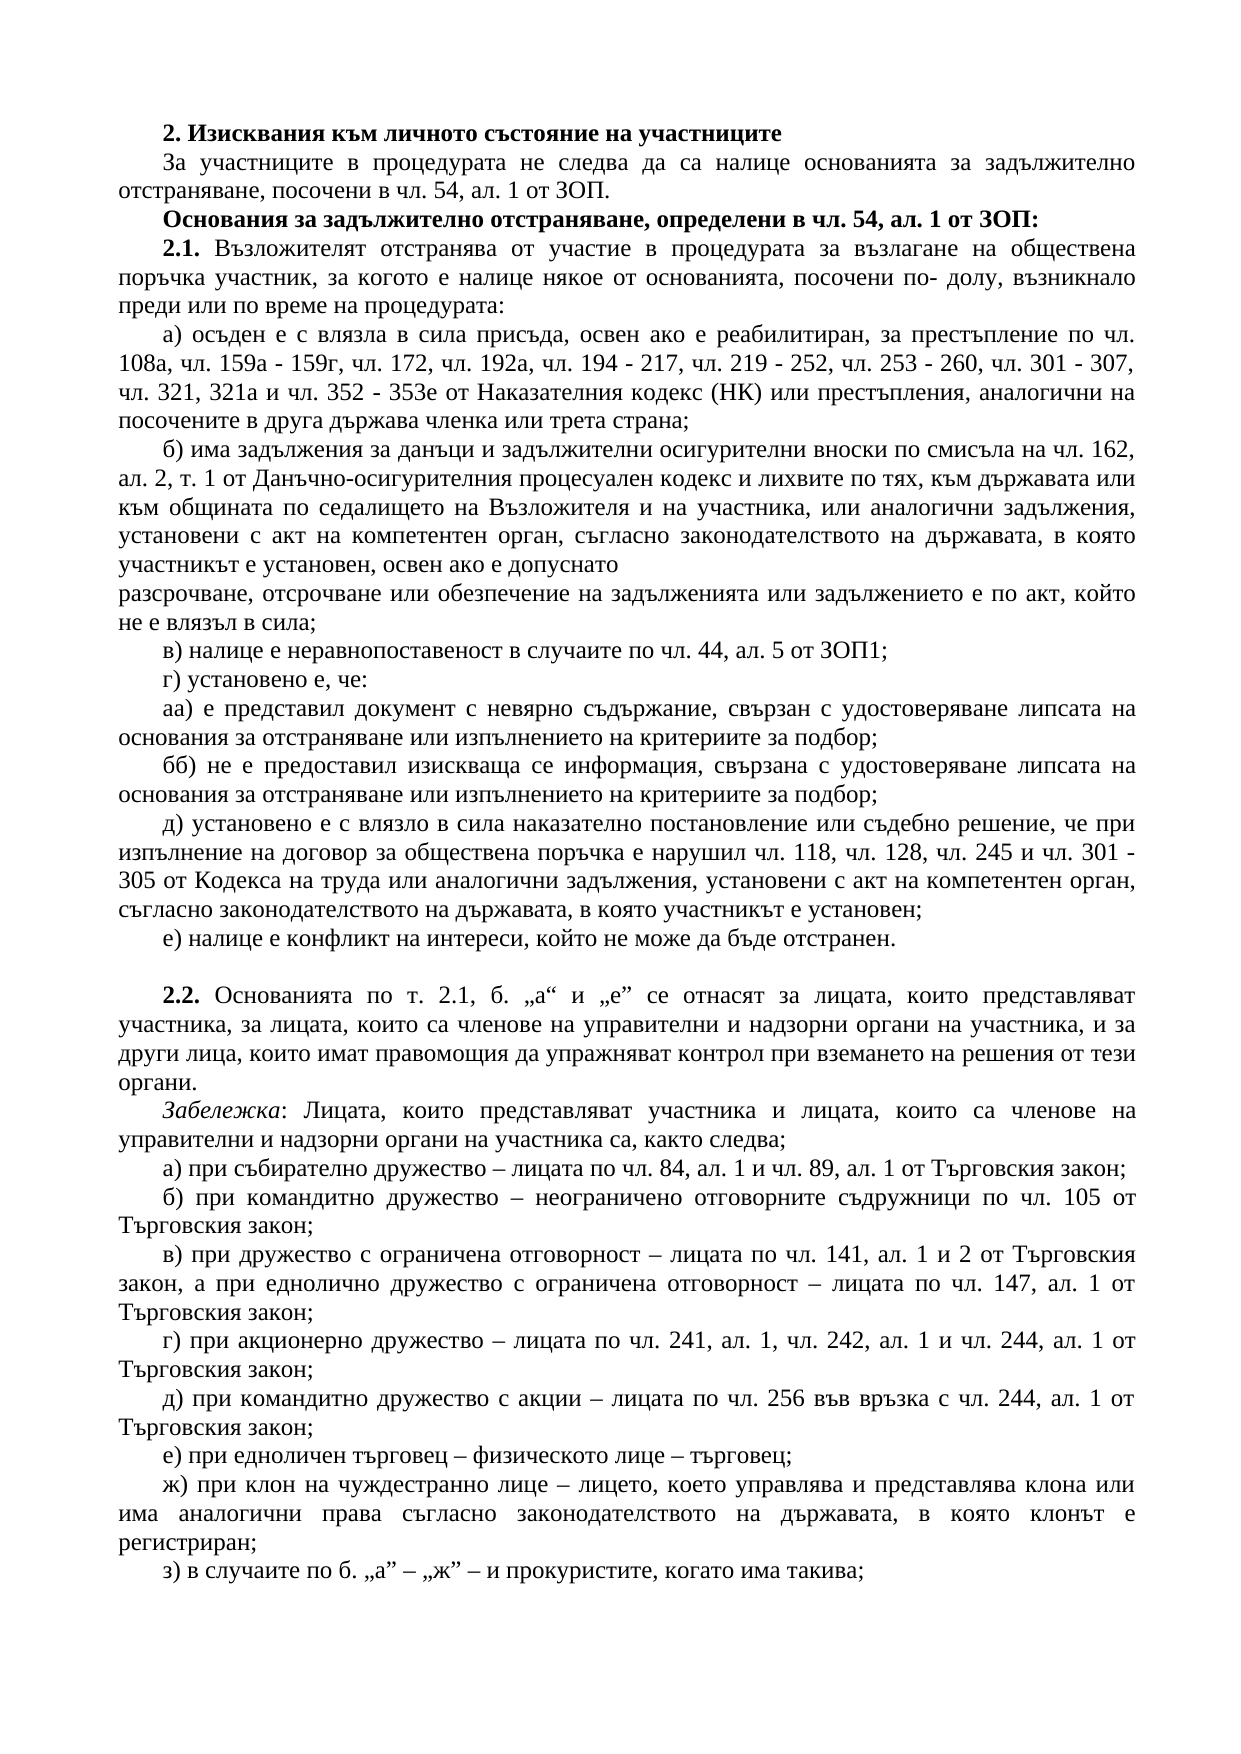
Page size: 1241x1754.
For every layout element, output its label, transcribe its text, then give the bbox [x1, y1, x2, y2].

text б) при командитно дружество – неограничено отговорните съдружници по чл. 105 от Търговския закон; [118, 1182, 1137, 1239]
text 2.2. Основанията по т. 2.1, б. „а“ и „е” се отнасят за лицата, които представляват участника, за лицата, които са членове на управителни и надзорни органи на участника, и за други лица, които имат правомощия да упражняват контрол при вземането на решения от тези органи. [118, 981, 1137, 1096]
text в) при дружество с ограничена отговорност – лицата по чл. 141, ал. 1 и 2 от Търговския закон, а при еднолично дружество с ограничена отговорност – лицата по чл. 147, ал. 1 от Търговския закон; [118, 1239, 1137, 1326]
text д) установено е с влязло в сила наказателно постановление или съдебно решение, че при изпълнение на договор за обществена поръчка е нарушил чл. 118, чл. 128, чл. 245 и чл. 301 - 305 от Кодекса на труда или аналогични задължения, установени с акт на компетентен орган, съгласно законодателството на държавата, в която участникът е установен; [118, 808, 1137, 923]
text а) при събирателно дружество – лицата по чл. 84, ал. 1 и чл. 89, ал. 1 от Търговския закон; [118, 1153, 1137, 1182]
text в) налице е неравнопоставеност в случаите по чл. 44, ал. 5 от ЗОП1; [118, 636, 1137, 664]
text 2. Изисквания към личното състояние на участниците [118, 118, 1137, 147]
text разсрочване, отсрочване или обезпечение на задълженията или задължението е по акт, който не е влязъл в сила; [118, 578, 1137, 636]
text За участниците в процедурата не следва да са налице основанията за задължително отстраняване, посочени в чл. 54, ал. 1 от ЗОП. [118, 147, 1137, 204]
text з) в случаите по б. „а” – „ж” – и прокуристите, когато има такива; [118, 1556, 1137, 1584]
text бб) не е предоставил изискваща се информация, свързана с удостоверяване липсата на основания за отстраняване или изпълнението на критериите за подбор; [118, 751, 1137, 808]
text г) при акционерно дружество – лицата по чл. 241, ал. 1, чл. 242, ал. 1 и чл. 244, ал. 1 от Търговския закон; [118, 1326, 1137, 1383]
text Основания за задължително отстраняване, определени в чл. 54, ал. 1 от ЗОП: [118, 204, 1137, 233]
text аа) е представил документ с невярно съдържание, свързан с удостоверяване липсата на основания за отстраняване или изпълнението на критериите за подбор; [118, 693, 1137, 751]
text е) при едноличен търговец – физическото лице – търговец; [118, 1441, 1137, 1469]
text ж) при клон на чуждестранно лице – лицето, което управлява и представлява клона или има аналогични права съгласно законодателството на държавата, в която клонът е регистриран; [118, 1469, 1137, 1556]
text б) има задължения за данъци и задължителни осигурителни вноски по смисъла на чл. 162, ал. 2, т. 1 от Данъчно-осигурителния процесуален кодекс и лихвите по тях, към държавата или към общината по седалището на Възложителя и на участника, или аналогични задължения, установени с акт на компетентен орган, съгласно законодателството на държавата, в която участникът е установен, освен ако е допуснато [118, 434, 1137, 578]
text д) при командитно дружество с акции – лицата по чл. 256 във връзка с чл. 244, ал. 1 от Търговския закон; [118, 1383, 1137, 1441]
text Забележка: Лицата, които представляват участника и лицата, които са членове на управителни и надзорни органи на участника са, както следва; [118, 1096, 1137, 1153]
text г) установено е, че: [118, 664, 1137, 693]
text 2.1. Възложителят отстранява от участие в процедурата за възлагане на обществена поръчка участник, за когото е налице някое от основанията, посочени по- долу, възникнало преди или по време на процедурата: [118, 233, 1137, 319]
text е) налице е конфликт на интереси, който не може да бъде отстранен. [118, 923, 1137, 952]
text а) осъден е с влязла в сила присъда, освен ако е реабилитиран, за престъпление по чл. 108а, чл. 159а - 159г, чл. 172, чл. 192а, чл. 194 - 217, чл. 219 - 252, чл. 253 - 260, чл. 301 - 307, чл. 321, 321а и чл. 352 - 353е от Наказателния кодекс (НК) или престъпления, аналогични на посочените в друга държава членка или трета страна; [118, 319, 1137, 434]
